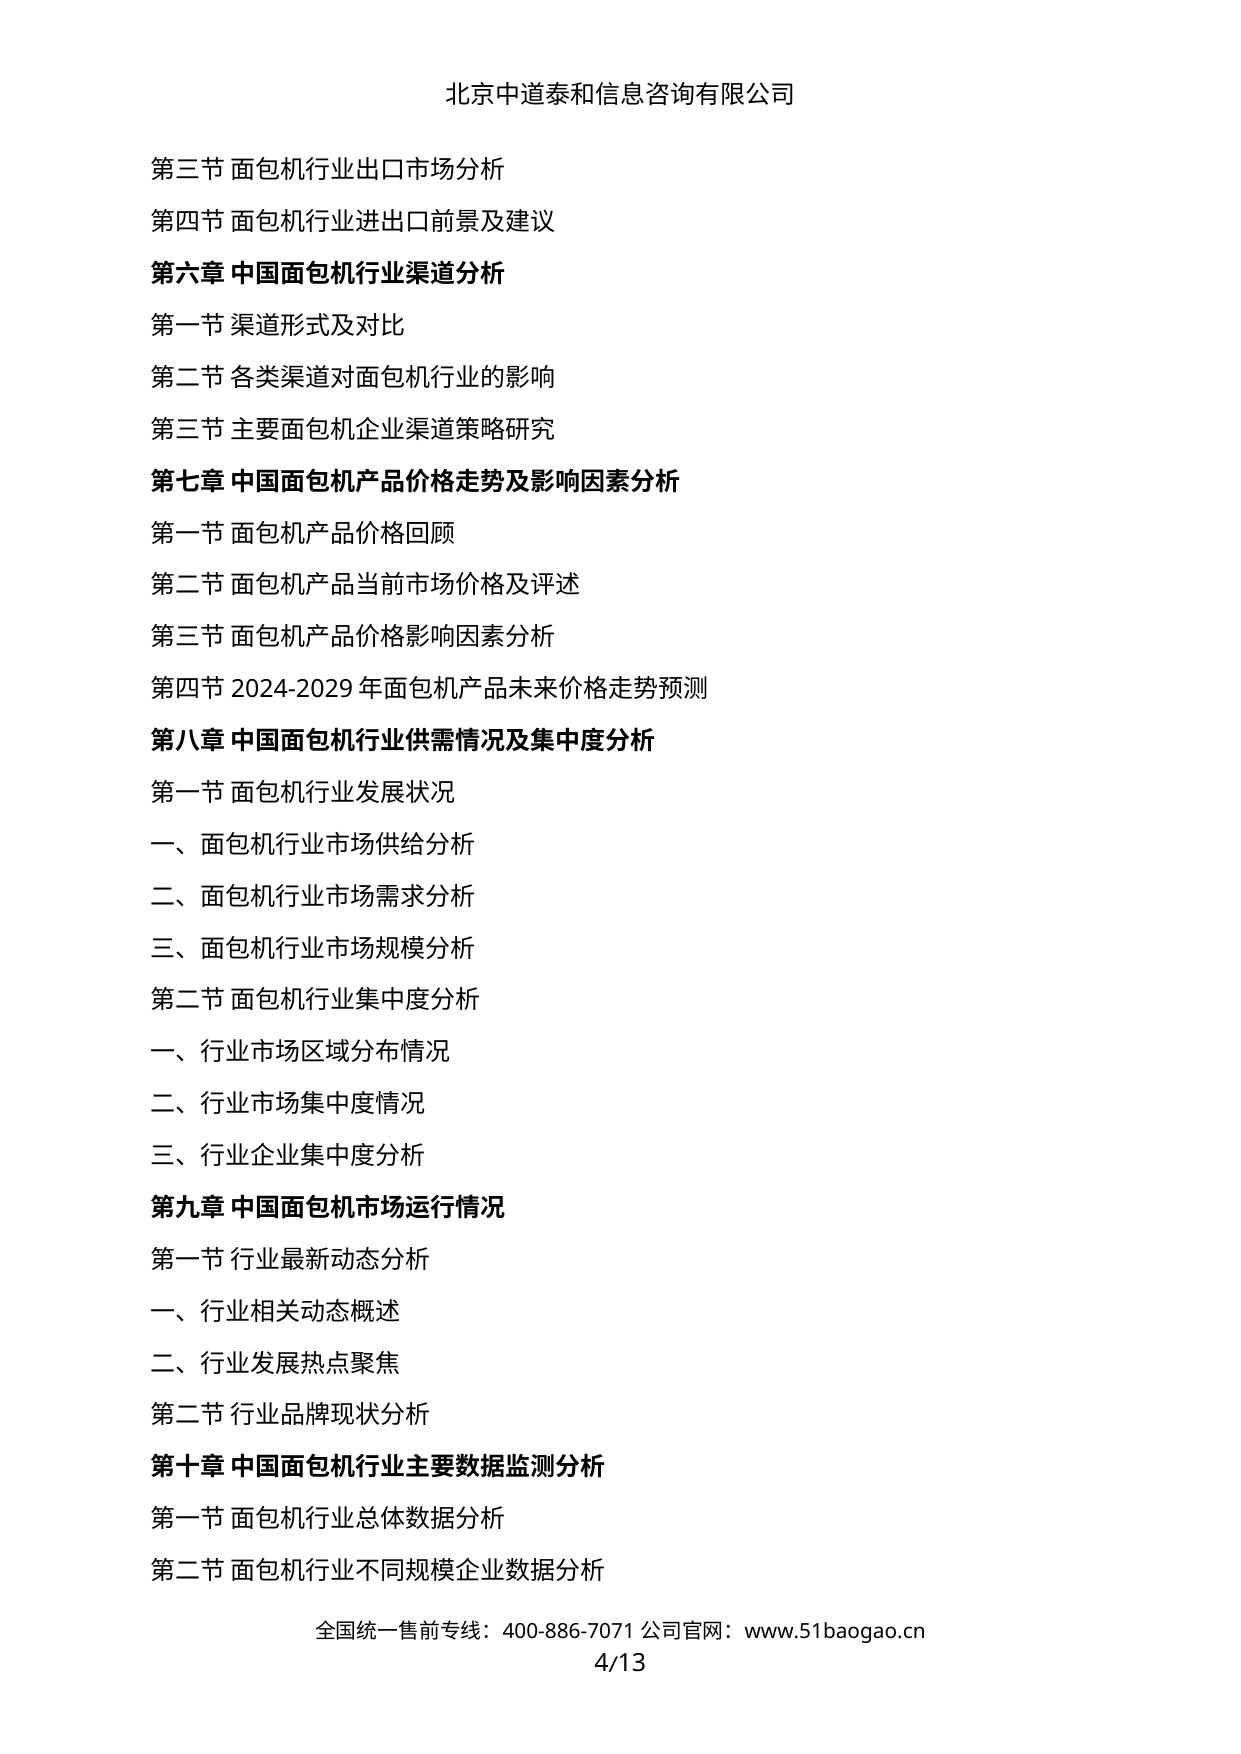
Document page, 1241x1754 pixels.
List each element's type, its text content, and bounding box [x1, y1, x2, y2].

text 第四节 面包机行业进出口前景及建议 [150, 202, 1090, 238]
text 一、面包机行业市场供给分析 [150, 824, 1090, 861]
text 一、行业市场区域分布情况 [150, 1032, 1090, 1068]
text 第四节 2024-2029年面包机产品未来价格走势预测 [150, 669, 1090, 705]
text 二、行业发展热点聚焦 [150, 1343, 1090, 1379]
text 第二节 各类渠道对面包机行业的影响 [150, 357, 1090, 394]
text 第一节 面包机行业总体数据分析 [150, 1499, 1090, 1535]
text 第一节 面包机产品价格回顾 [150, 513, 1090, 549]
text 第一节 面包机行业发展状况 [150, 772, 1090, 809]
text 三、面包机行业市场规模分析 [150, 928, 1090, 964]
text 第三节 面包机产品价格影响因素分析 [150, 617, 1090, 653]
text 第十章 中国面包机行业主要数据监测分析 [150, 1447, 1090, 1483]
text 第三节 主要面包机企业渠道策略研究 [150, 409, 1090, 446]
text 第二节 面包机产品当前市场价格及评述 [150, 565, 1090, 601]
text 三、行业企业集中度分析 [150, 1136, 1090, 1172]
text 第六章 中国面包机行业渠道分析 [150, 254, 1090, 290]
text 二、行业市场集中度情况 [150, 1084, 1090, 1120]
text 第七章 中国面包机产品价格走势及影响因素分析 [150, 461, 1090, 497]
text 第一节 渠道形式及对比 [150, 306, 1090, 342]
text 第九章 中国面包机市场运行情况 [150, 1187, 1090, 1224]
text 第八章 中国面包机行业供需情况及集中度分析 [150, 721, 1090, 757]
text 第三节 面包机行业出口市场分析 [150, 150, 1090, 186]
text 第二节 行业品牌现状分析 [150, 1395, 1090, 1431]
text 第一节 行业最新动态分析 [150, 1239, 1090, 1276]
text 第二节 面包机行业集中度分析 [150, 980, 1090, 1016]
text 一、行业相关动态概述 [150, 1291, 1090, 1327]
text 二、面包机行业市场需求分析 [150, 876, 1090, 912]
text 第二节 面包机行业不同规模企业数据分析 [150, 1551, 1090, 1587]
